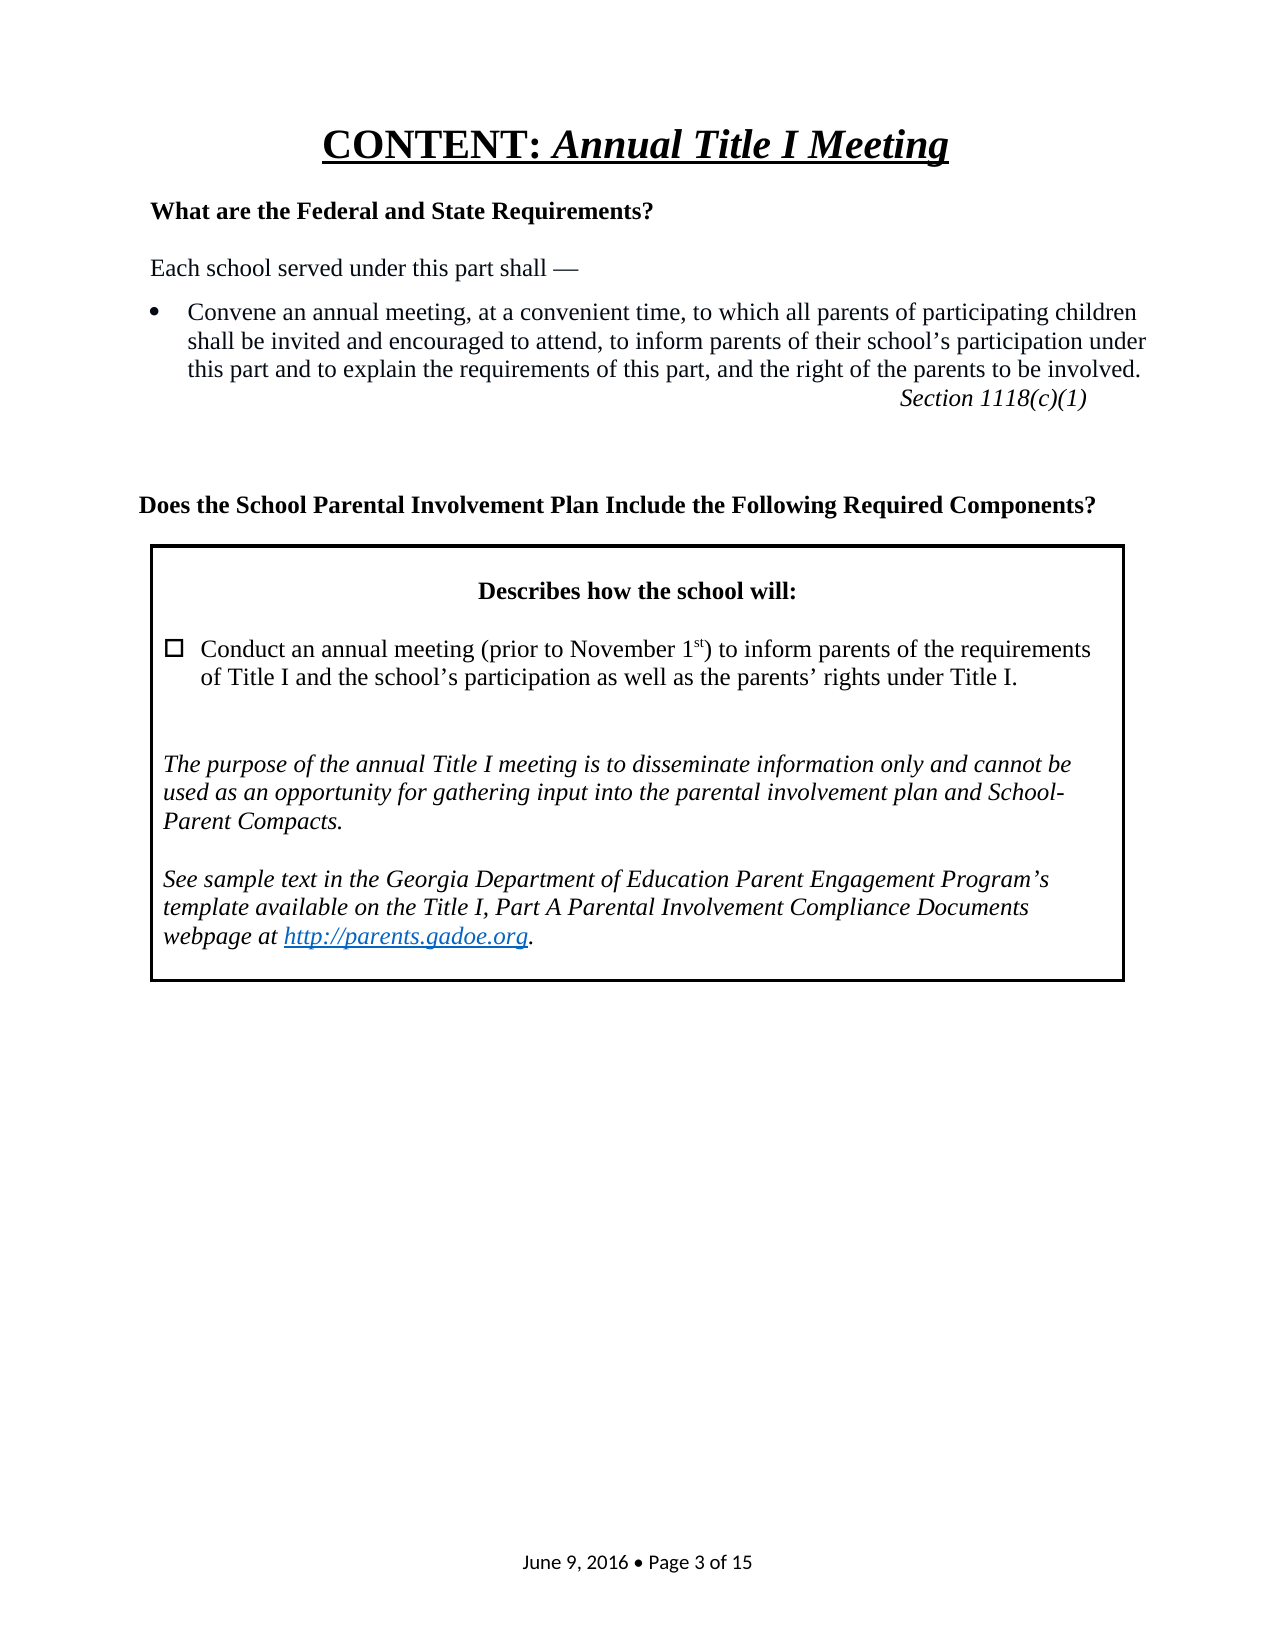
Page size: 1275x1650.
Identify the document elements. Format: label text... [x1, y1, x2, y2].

list CONTENT: Annual Title I Meeting [150, 120, 1125, 168]
text Each school served under this part shall — [150, 253, 1125, 281]
list Convene an annual meeting, at a convenient time, to which all parents of participating children shall be invited and encouraged to attend, to inform parents of their school’s participation under this part and to explain the requirements of this part, and the right of the parents to be involved. Section 1118(c)(1) [150, 297, 1148, 412]
list Does the School Parental Involvement Plan Include the Following Required Components? [139, 490, 1125, 519]
text What are the Federal and State Requirements? [150, 196, 1125, 253]
table_header Describes how the school will: Conduct an annual meeting (prior to November 1st) to inform parents of the requirements of Title I and the school’s participation as well as the parents’ rights under Title I. The purpose of the annual Title I meeting is to disseminate information only and cannot be used as an opportunity for gathering input into the parental involvement plan and School-Parent Compacts. See sample text in the Georgia Department of Education Parent Engagement Program’s template available on the Title I, Part A Parental Involvement Compliance Documents webpage at http://parents.gadoe.org. [153, 548, 1122, 979]
